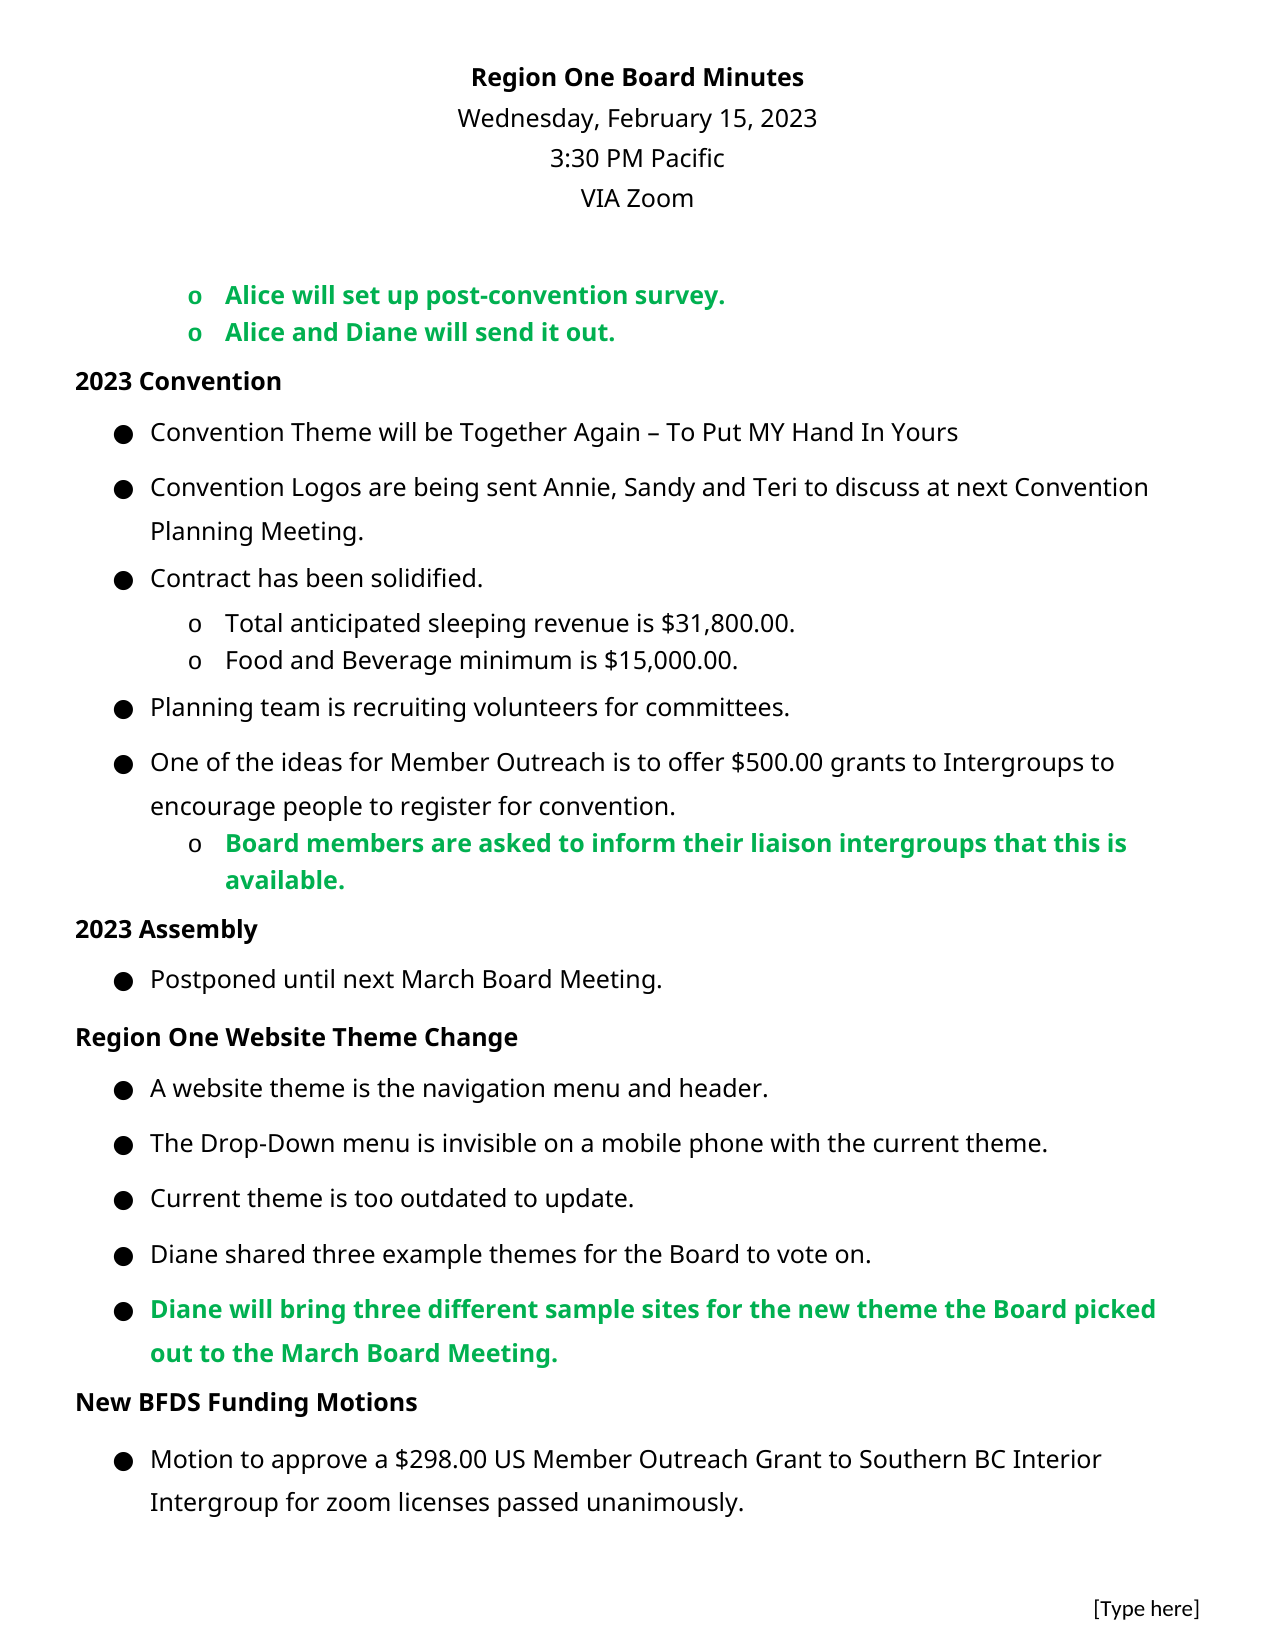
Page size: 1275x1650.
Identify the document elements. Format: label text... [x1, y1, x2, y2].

text 2023 Convention [75, 364, 1200, 398]
list Contract has been solidified. [112, 550, 1200, 601]
list Alice and Diane will send it out. [187, 314, 1200, 348]
list Diane shared three example themes for the Board to vote on. [112, 1226, 1200, 1277]
list One of the ideas for Member Outreach is to offer $500.00 grants to Intergroups to encourage people to register for convention. [112, 735, 1200, 823]
text 2023 Assembly [75, 912, 1200, 946]
list Planning team is recruiting volunteers for committees. [112, 679, 1200, 731]
list Motion to approve a $298.00 US Member Outreach Grant to Southern BC Interior Intergroup for zoom licenses passed unanimously. [112, 1431, 1200, 1519]
list Board members are asked to inform their liaison intergroups that this is available. [187, 825, 1200, 896]
list Food and Beverage minimum is $15,000.00. [187, 642, 1200, 677]
text New BFDS Funding Motions [75, 1384, 1200, 1419]
list Alice will set up post-convention survey. [187, 277, 1200, 312]
list Postponed until next March Board Meeting. [112, 952, 1200, 1003]
text Region One Website Theme Change [75, 1020, 1200, 1054]
list Convention Logos are being sent Annie, Sandy and Teri to discuss at next Convention Planning Meeting. [112, 459, 1200, 547]
list Diane will bring three different sample sites for the new theme the Board picked out to the March Board Meeting. [112, 1281, 1200, 1369]
list A website theme is the navigation menu and header. [112, 1060, 1200, 1111]
list The Drop-Down menu is invisible on a mobile phone with the current theme. [112, 1115, 1200, 1167]
list Current theme is too outdated to update. [112, 1171, 1200, 1222]
list Total anticipated sleeping revenue is $31,800.00. [187, 605, 1200, 640]
list Convention Theme will be Together Again – To Put MY Hand In Yours [112, 404, 1200, 455]
